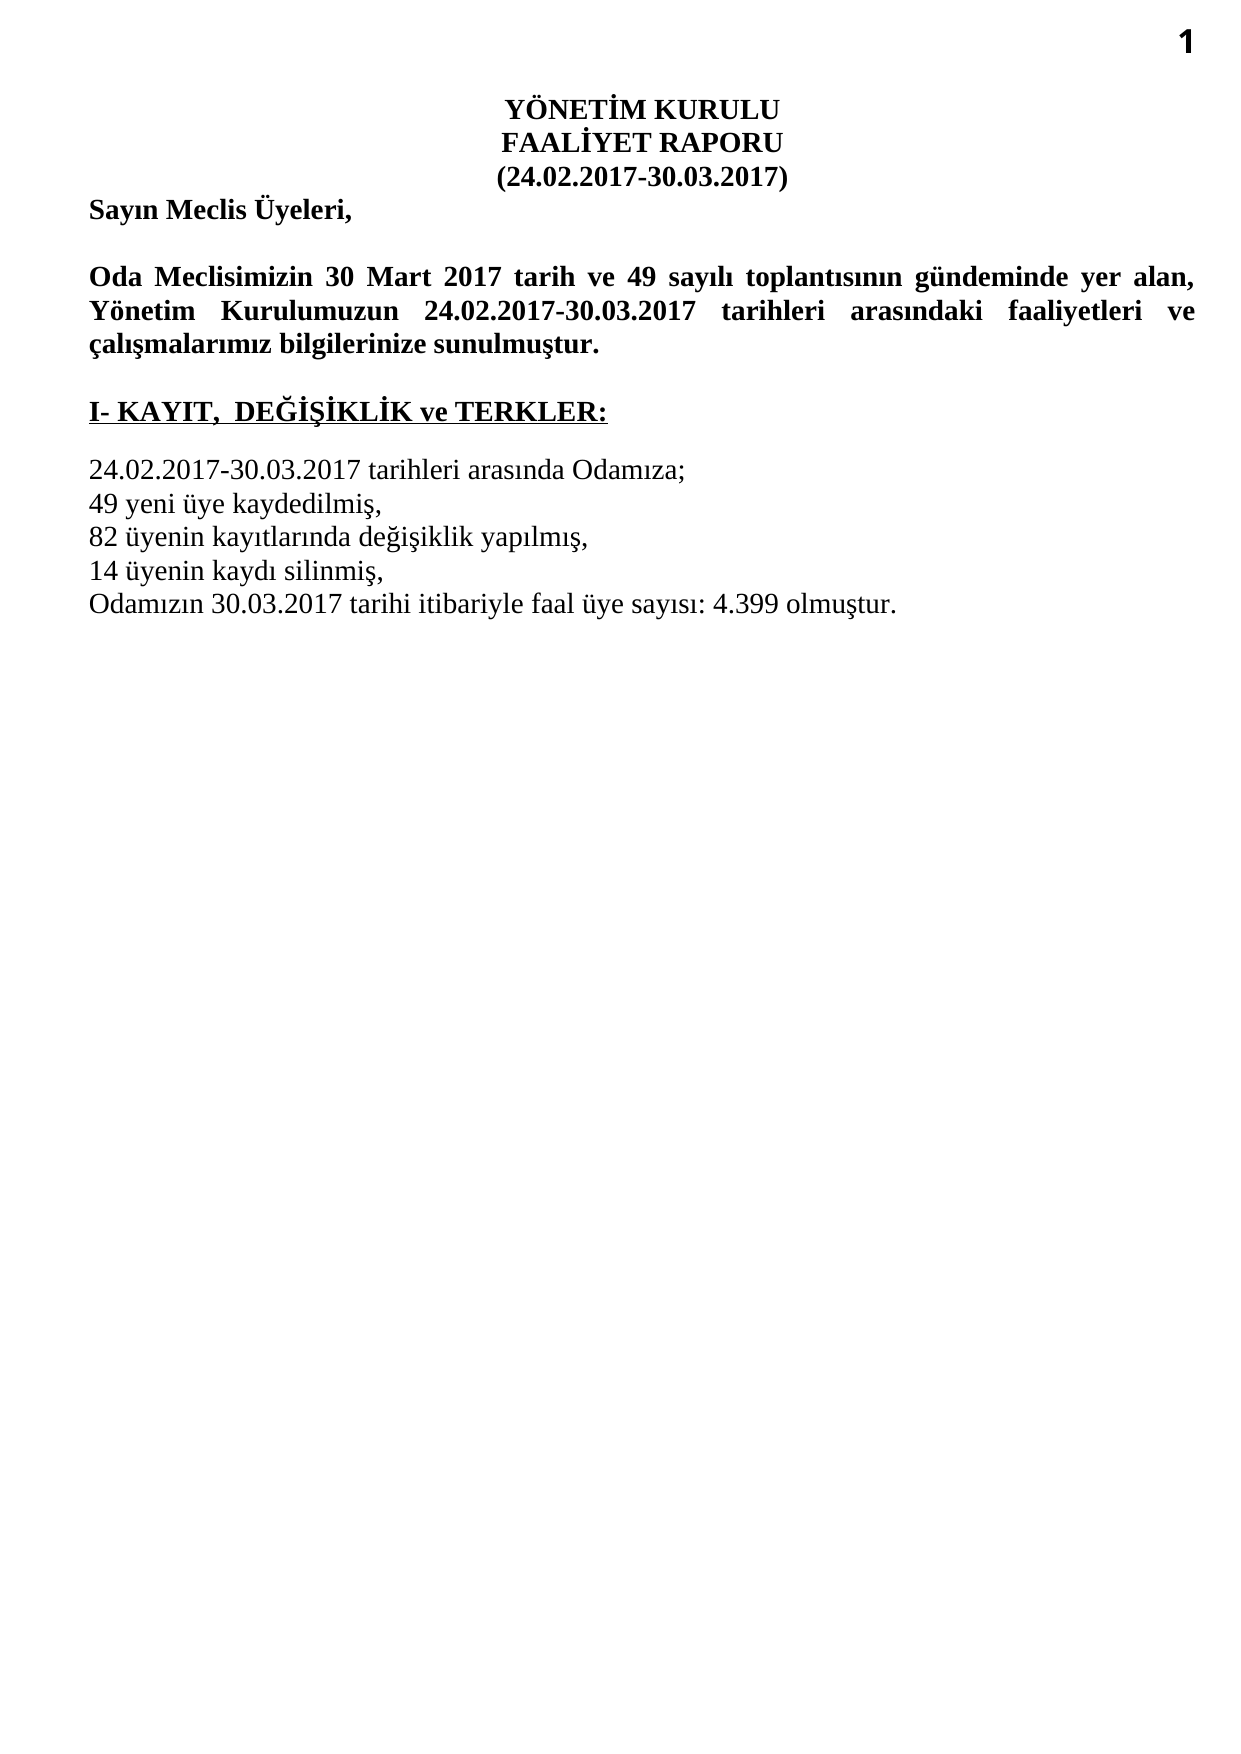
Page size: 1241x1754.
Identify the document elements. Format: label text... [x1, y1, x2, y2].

text 49 yeni üye kaydedilmiş, [89, 486, 1196, 519]
text (24.02.2017-30.03.2017) [89, 159, 1196, 192]
text 14 üyenin kaydı silinmiş, [89, 553, 1196, 586]
text YÖNETİM KURULU [89, 92, 1196, 125]
text 24.02.2017-30.03.2017 tarihleri arasında Odamıza; [89, 452, 1196, 486]
text I- KAYIT, DEĞİŞİKLİK ve TERKLER: [89, 394, 1164, 427]
text Odamızın 30.03.2017 tarihi itibariyle faal üye sayısı: 4.399 olmuştur. [89, 586, 1196, 620]
text Sayın Meclis Üyeleri, [89, 192, 1196, 226]
text Oda Meclisimizin 30 Mart 2017 tarih ve 49 sayılı toplantısının gündeminde yer alan, Yönetim Kurulumuzun 24.02.2017-30.03.2017 tarihleri arasındaki faaliyetleri ve çalışmalarımız bilgilerinize sunulmuştur. [89, 259, 1196, 360]
text FAALİYET RAPORU [89, 125, 1196, 159]
text 82 üyenin kayıtlarında değişiklik yapılmış, [89, 519, 1196, 553]
